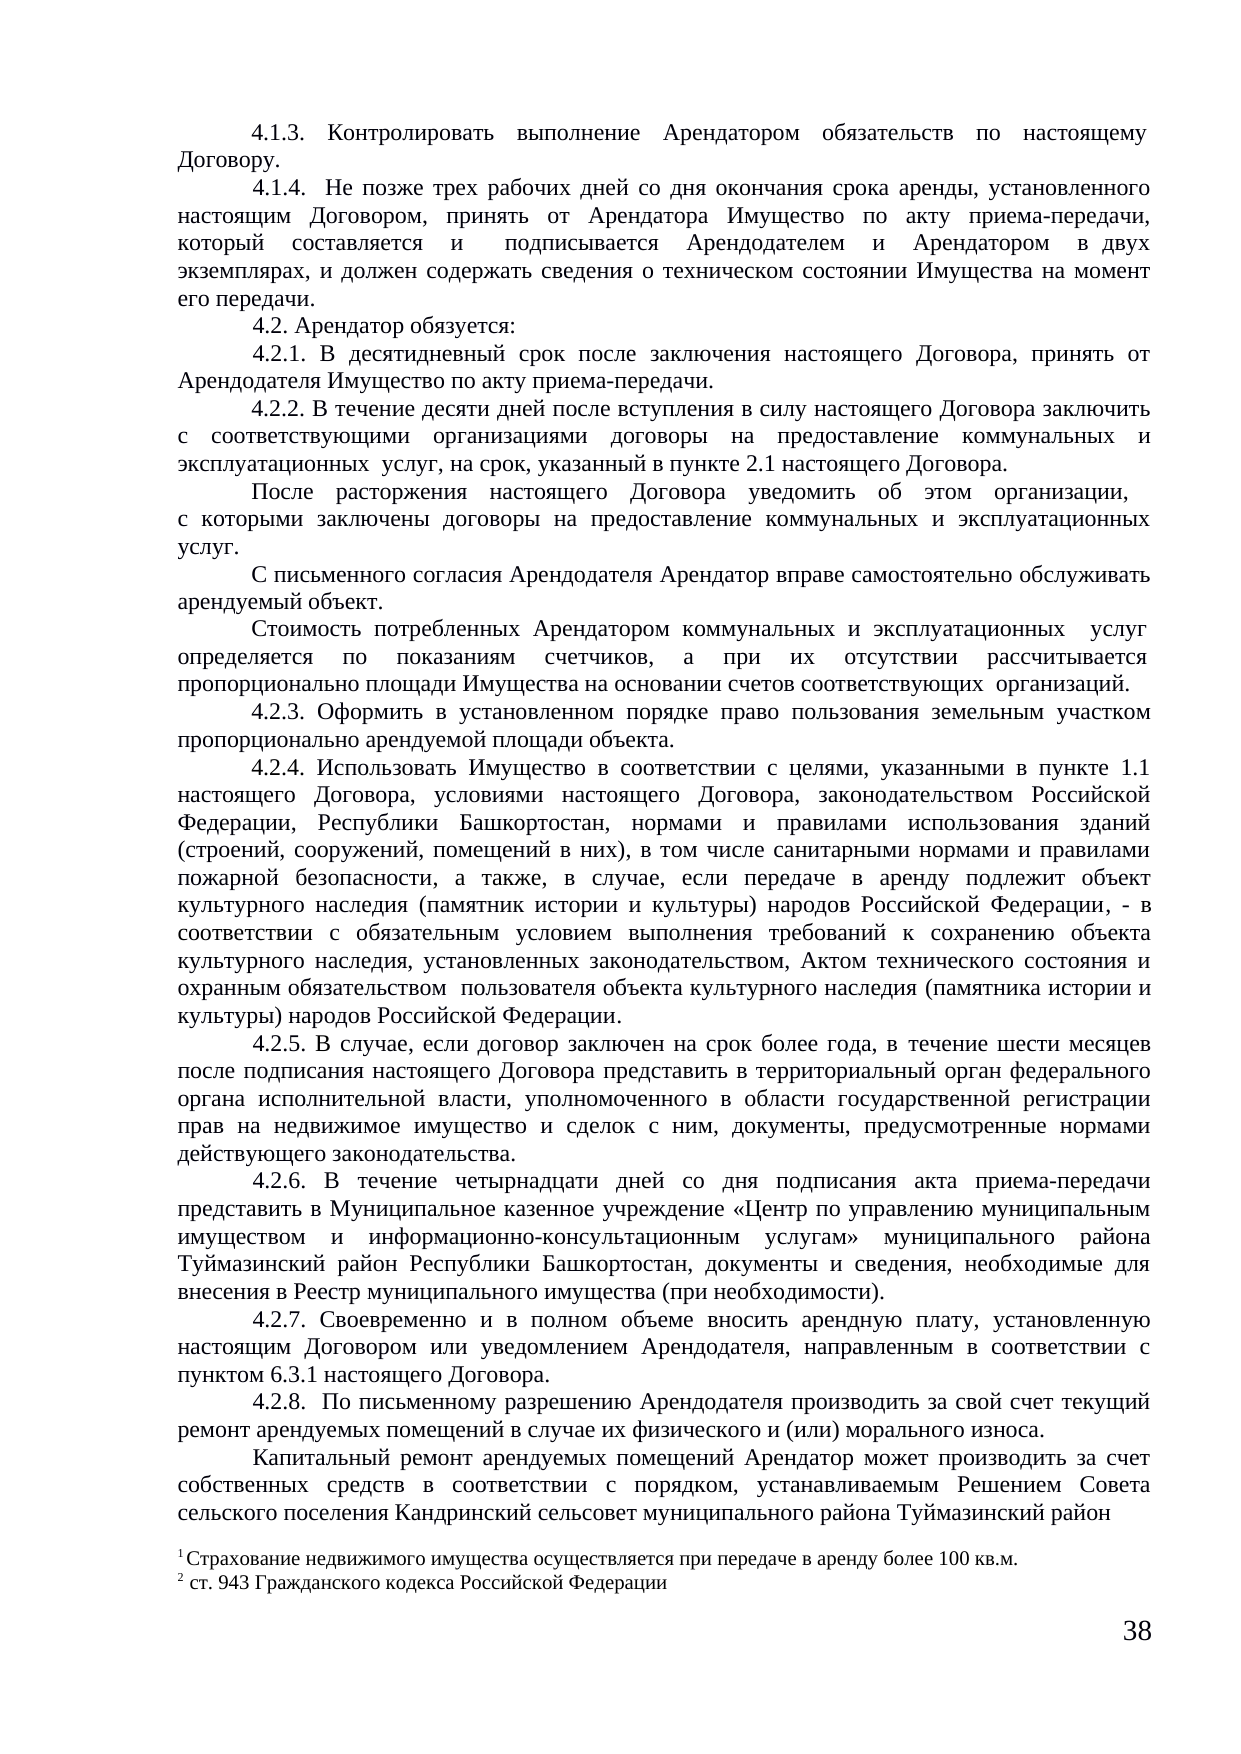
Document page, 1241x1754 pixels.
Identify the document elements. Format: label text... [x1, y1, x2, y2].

text 4.1.3. Контролировать выполнение Арендатором обязательств по настоящему Договору. [177, 118, 1148, 173]
text Капитальный ремонт арендуемых помещений Арендатор может производить за счет собственных средств в соответствии с порядком, устанавливаемым Решением Совета сельского поселения Кандринский сельсовет муниципального района Туймазинский район [177, 1443, 1152, 1525]
text 4.2.7. Своевременно и в полном объеме вносить арендную плату, установленную настоящим Договором или уведомлением Арендодателя, направленным в соответствии с пунктом 6.3.1 настоящего Договора. [177, 1304, 1152, 1387]
text 4.2.3. Оформить в установленном порядке право пользования земельным участком пропорционально арендуемой площади объекта. [177, 697, 1152, 752]
text После расторжения настоящего Договора уведомить об этом организации, с которыми заключены договоры на предоставление коммунальных и эксплуатационных услуг. [177, 477, 1152, 559]
text 4.2.1. В десятидневный срок после заключения настоящего Договора, принять от Арендодателя Имущество по акту приема-передачи. [177, 339, 1152, 394]
text 4.2. Арендатор обязуется: [177, 311, 1152, 339]
text 4.2.8. По письменному разрешению Арендодателя производить за свой счет текущий ремонт арендуемых помещений в случае их физического и (или) морального износа. [177, 1387, 1152, 1443]
text С письменного согласия Арендодателя Арендатор вправе самостоятельно обслуживать арендуемый объект. [177, 559, 1152, 615]
text 4.2.2. В течение десяти дней после вступления в силу настоящего Договора заключить с соответствующими организациями договоры на предоставление коммунальных и эксплуатационных услуг, на срок, указанный в пункте 2.1 настоящего Договора. [177, 394, 1152, 477]
text 4.2.5. В случае, если договор заключен на срок более года, в течение шести месяцев после подписания настоящего Договора представить в территориальный орган федерального органа исполнительной власти, уполномоченного в области государственной регистрации прав на недвижимое имущество и сделок с ним, документы, предусмотренные нормами действующего законодательства. [177, 1028, 1152, 1167]
text 4.2.4. Использовать Имущество в соответствии с целями, указанными в пункте 1.1 настоящего Договора, условиями настоящего Договора, законодательством Российской Федерации, Республики Башкортостан, нормами и правилами использования зданий (строений, сооружений, помещений в них), в том числе санитарными нормами и правилами пожарной безопасности, а также, в случае, если передаче в аренду подлежит объект культурного наследия (памятник истории и культуры) народов Российской Федерации, - в соответствии с обязательным условием выполнения требований к сохранению объекта культурного наследия, установленных законодательством, Актом технического состояния и охранным обязательством пользователя объекта культурного наследия (памятника истории и культуры) народов Российской Федерации. [177, 752, 1152, 1028]
text 4.1.4. Не позже трех рабочих дней со дня окончания срока аренды, установленного настоящим Договором, принять от Арендатора Имущество по акту приема-передачи, который составляется и подписывается Арендодателем и Арендатором в двух экземплярах, и должен содержать сведения о техническом состоянии Имущества на момент его передачи. [177, 173, 1152, 311]
text 2 ст. 943 Гражданского кодекса Российской Федерации [177, 1570, 1152, 1594]
text 4.2.6. В течение четырнадцати дней со дня подписания акта приема-передачи представить в Муниципальное казенное учреждение «Центр по управлению муниципальным имуществом и информационно-консультационным услугам» муниципального района Туймазинский район Республики Башкортостан, документы и сведения, необходимые для внесения в Реестр муниципального имущества (при необходимости). [177, 1167, 1152, 1304]
text Стоимость потребленных Арендатором коммунальных и эксплуатационных услуг определяется по показаниям счетчиков, а при их отсутствии рассчитывается пропорционально площади Имущества на основании счетов соответствующих организаций. [177, 615, 1148, 697]
text 1 Страхование недвижимого имущества осуществляется при передаче в аренду более 100 кв.м. [177, 1546, 1152, 1570]
